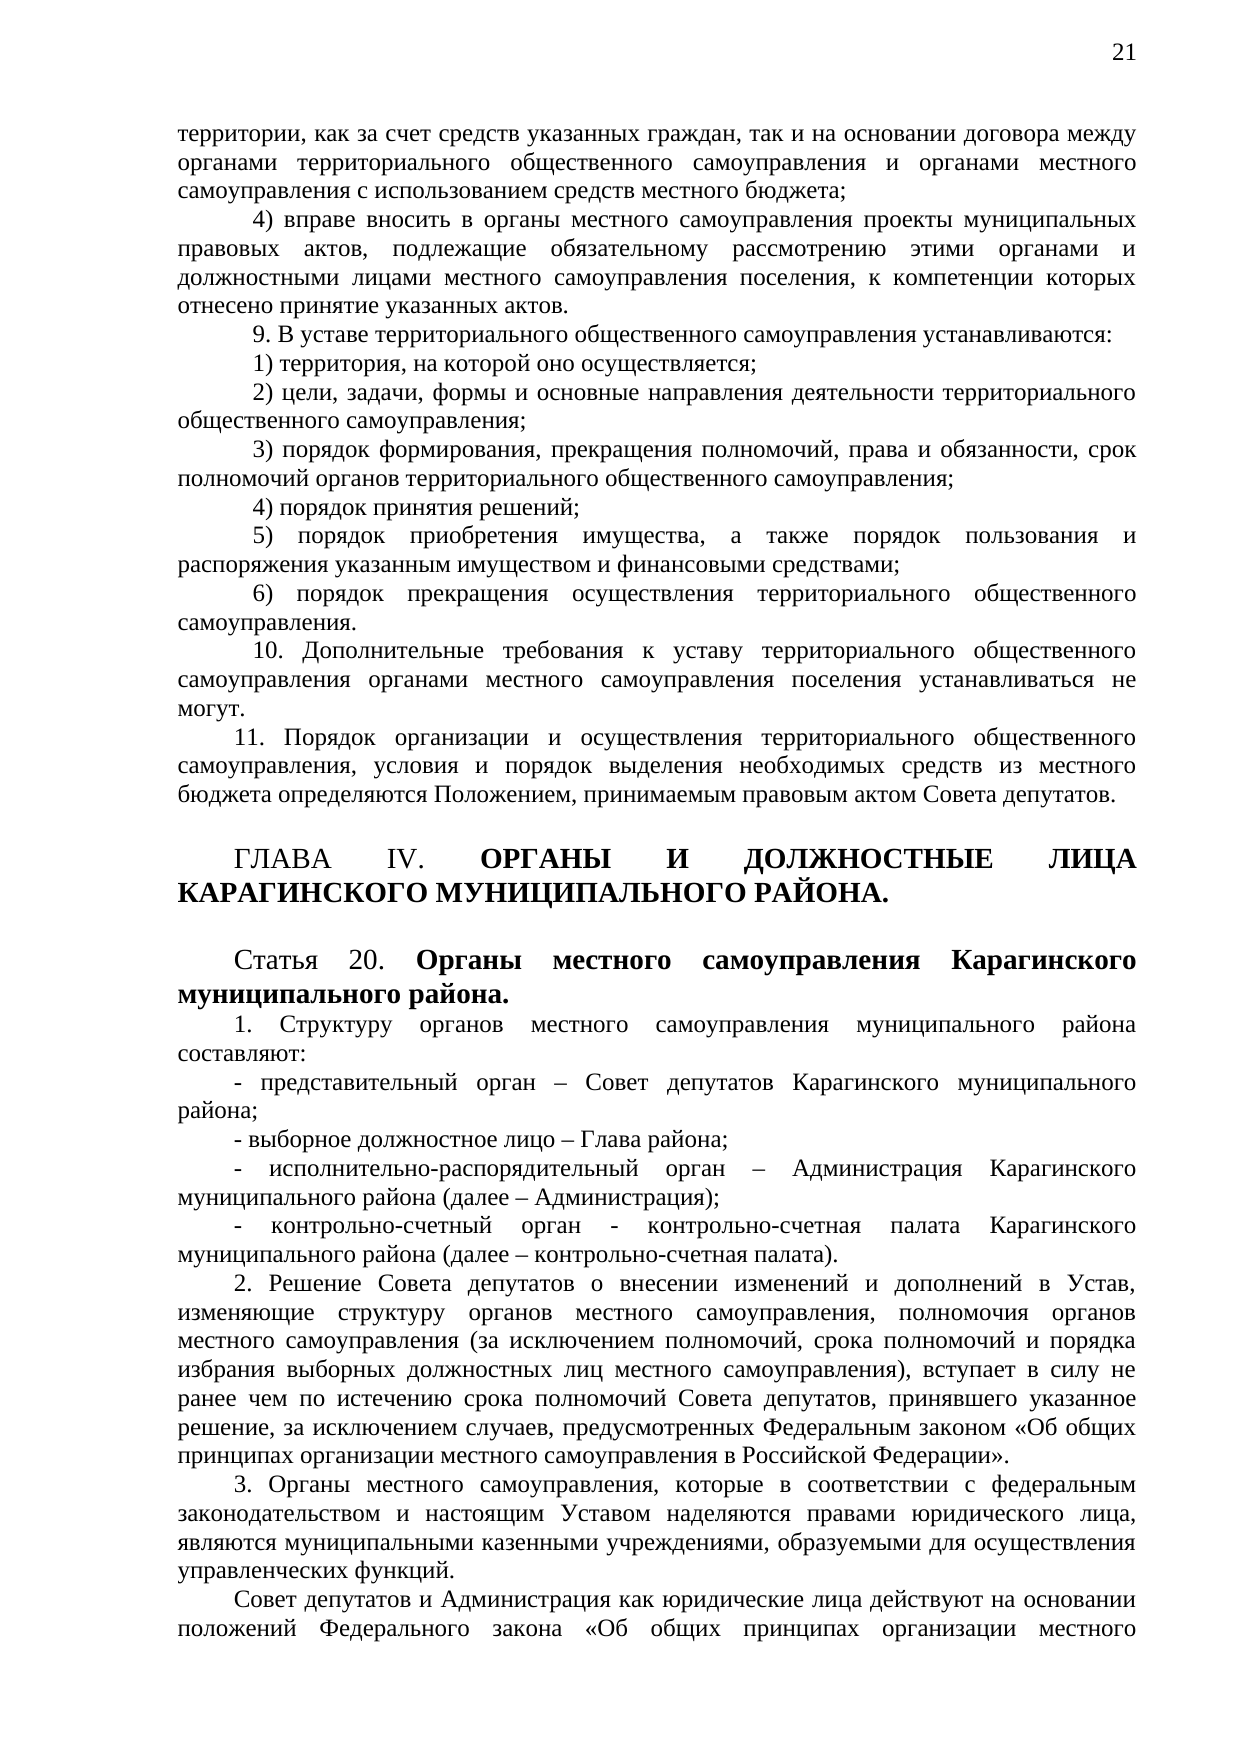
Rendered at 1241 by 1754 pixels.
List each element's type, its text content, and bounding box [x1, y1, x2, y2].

text - представительный орган – Совет депутатов Карагинского муниципального района; [177, 1067, 1137, 1124]
text ГЛАВА IV. ОРГАНЫ И ДОЛЖНОСТНЫЕ ЛИЦА КАРАГИНСКОГО МУНИЦИПАЛЬНОГО РАЙОНА. [177, 842, 1137, 909]
text 3. Органы местного самоуправления, которые в соответствии с федеральным законодательством и настоящим Уставом наделяются правами юридического лица, являются муниципальными казенными учреждениями, образуемыми для осуществления управленческих функций. [177, 1469, 1137, 1584]
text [177, 118, 1137, 204]
text 1. Структуру органов местного самоуправления муниципального района составляют: [177, 1009, 1137, 1067]
text 2) цели, задачи, формы и основные направления деятельности территориального общественного самоуправления; [177, 377, 1137, 434]
text 10. Дополнительные требования к уставу территориального общественного самоуправления органами местного самоуправления поселения устанавливаться не могут. [177, 636, 1137, 722]
text - исполнительно-распорядительный орган – Администрация Карагинского муниципального района (далее – Администрация); [177, 1153, 1137, 1211]
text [177, 1584, 1137, 1642]
text 4) порядок принятия решений; [177, 492, 1137, 521]
text 3) порядок формирования, прекращения полномочий, права и обязанности, срок полномочий органов территориального общественного самоуправления; [177, 434, 1137, 492]
text 5) порядок приобретения имущества, а также порядок пользования и распоряжения указанным имуществом и финансовыми средствами; [177, 521, 1137, 578]
text Статья 20. Органы местного самоуправления Карагинского муниципального района. [177, 942, 1137, 1009]
text 4) вправе вносить в органы местного самоуправления проекты муниципальных правовых актов, подлежащие обязательному рассмотрению этими органами и должностными лицами местного самоуправления поселения, к компетенции которых отнесено принятие указанных актов. [177, 204, 1137, 319]
text 9. В уставе территориального общественного самоуправления устанавливаются: [177, 319, 1137, 348]
text 1) территория, на которой оно осуществляется; [177, 348, 1137, 377]
text 11. Порядок организации и осуществления территориального общественного самоуправления, условия и порядок выделения необходимых средств из местного бюджета определяются Положением, принимаемым правовым актом Совета депутатов. [177, 722, 1137, 808]
text - контрольно-счетный орган - контрольно-счетная палата Карагинского муниципального района (далее – контрольно-счетная палата). [177, 1211, 1137, 1268]
text 6) порядок прекращения осуществления территориального общественного самоуправления. [177, 578, 1137, 636]
text - выборное должностное лицо – Глава района; [177, 1124, 1137, 1153]
text 2. Решение Совета депутатов о внесении изменений и дополнений в Устав, изменяющие структуру органов местного самоуправления, полномочия органов местного самоуправления (за исключением полномочий, срока полномочий и порядка избрания выборных должностных лиц местного самоуправления), вступает в силу не ранее чем по истечению срока полномочий Совета депутатов, принявшего указанное решение, за исключением случаев, предусмотренных Федеральным законом «Об общих принципах организации местного самоуправления в Российской Федерации». [177, 1268, 1137, 1469]
